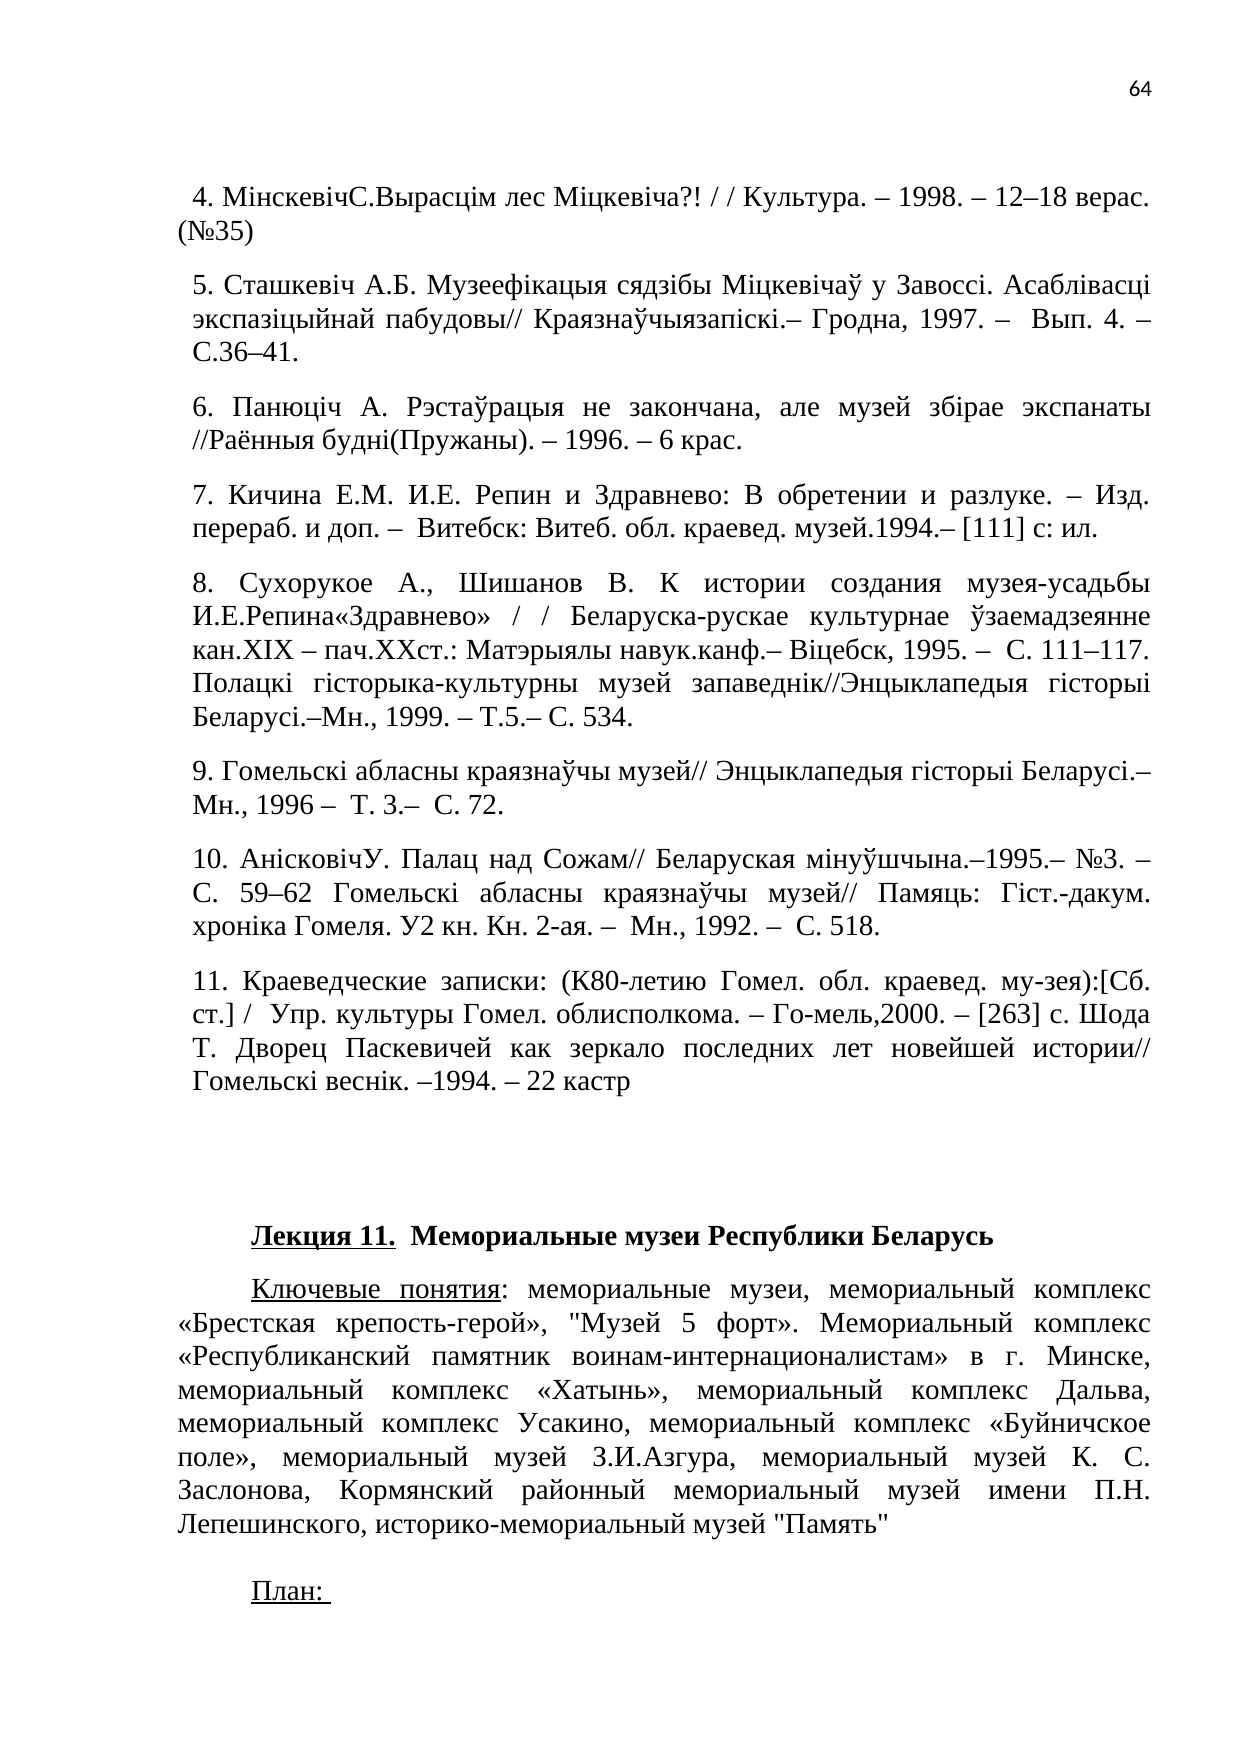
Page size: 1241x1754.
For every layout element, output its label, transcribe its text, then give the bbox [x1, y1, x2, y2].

text План: [177, 1573, 1152, 1607]
text 6. Панюціч А. Рэстаўрацыя не закончана, але музей збірае экспанаты //Раённыя будні(Пружаны). – 1996. – 6 крас. [192, 389, 1152, 456]
text Ключевые понятия: мемориальные музеи, мемориальный комплекс «Брестская крепость-герой», "Музей 5 форт». Мемориальный комплекс «Республиканский памятник воинам-интернационалистам» в г. Минске, мемориальный комплекс «Хатынь», мемориальный комплекс Дальва, мемориальный комплекс Усакино, мемориальный комплекс «Буйничское поле», мемориальный музей З.И.Азгура, мемориальный музей К. С. Заслонова, Кормянский районный мемориальный музей имени П.Н. Лепешинского, историко-мемориальный музей "Память" [177, 1271, 1152, 1539]
text 4. МінскевічС.Вырасцім лес Міцкевіча?! / / Культура. – 1998. – 12–18 верас. (№35) [177, 179, 1152, 247]
text 10. АнісковічУ. Палац над Сожам// Беларуская мінуўшчына.–1995.– №3. – С. 59–62 Гомельскі абласны краязнаўчы музей// Памяць: Гіст.-дакум. хроніка Гомеля. У2 кн. Кн. 2-ая. – Мн., 1992. – С. 518. [192, 841, 1152, 942]
text 11. Краеведческие записки: (К80-летию Гомел. обл. краевед. му-зея):[Сб. ст.] / Упр. культуры Гомел. облисполкома. – Го-мель,2000. – [263] с. Шода Т. Дворец Паскевичей как зеркало последних лет новейшей истории// Гомельскі веснік. –1994. – 22 кастр [192, 963, 1152, 1097]
text Лекция 11. Мемориальные музеи Республики Беларусь [177, 1218, 1152, 1252]
text 5. Сташкевіч А.Б. Музеефікацыя сядзібы Міцкевічаў у Завоссі. Асаблівасці экспазіцыйнай пабудовы// Краязнаўчыязапіскі.– Гродна, 1997. – Вып. 4. – С.36–41. [192, 267, 1152, 368]
text 8. Сухорукое А., Шишанов В. К истории создания музея-усадьбы И.Е.Репина«Здравнево» / / Беларуска-рускае культурнае ўзаемадзеянне кан.XIX – пач.XXст.: Матэрыялы навук.канф.– Віцебск, 1995. – С. 111–117. Полацкі гісторыка-культурны музей запаведнік//Энцыклапедыя гісторыі Беларусі.–Мн., 1999. – Т.5.– С. 534. [192, 565, 1152, 732]
text 9. Гомельскі абласны краязнаўчы музей// Энцыклапедыя гісторыі Беларусі.– Мн., 1996 – Т. 3.– С. 72. [192, 753, 1152, 820]
text 7. Кичина Е.М. И.Е. Репин и Здравнево: В обретении и разлуке. – Изд. перераб. и доп. – Витебск: Витеб. обл. краевед. музей.1994.– [111] с: ил. [192, 477, 1152, 544]
